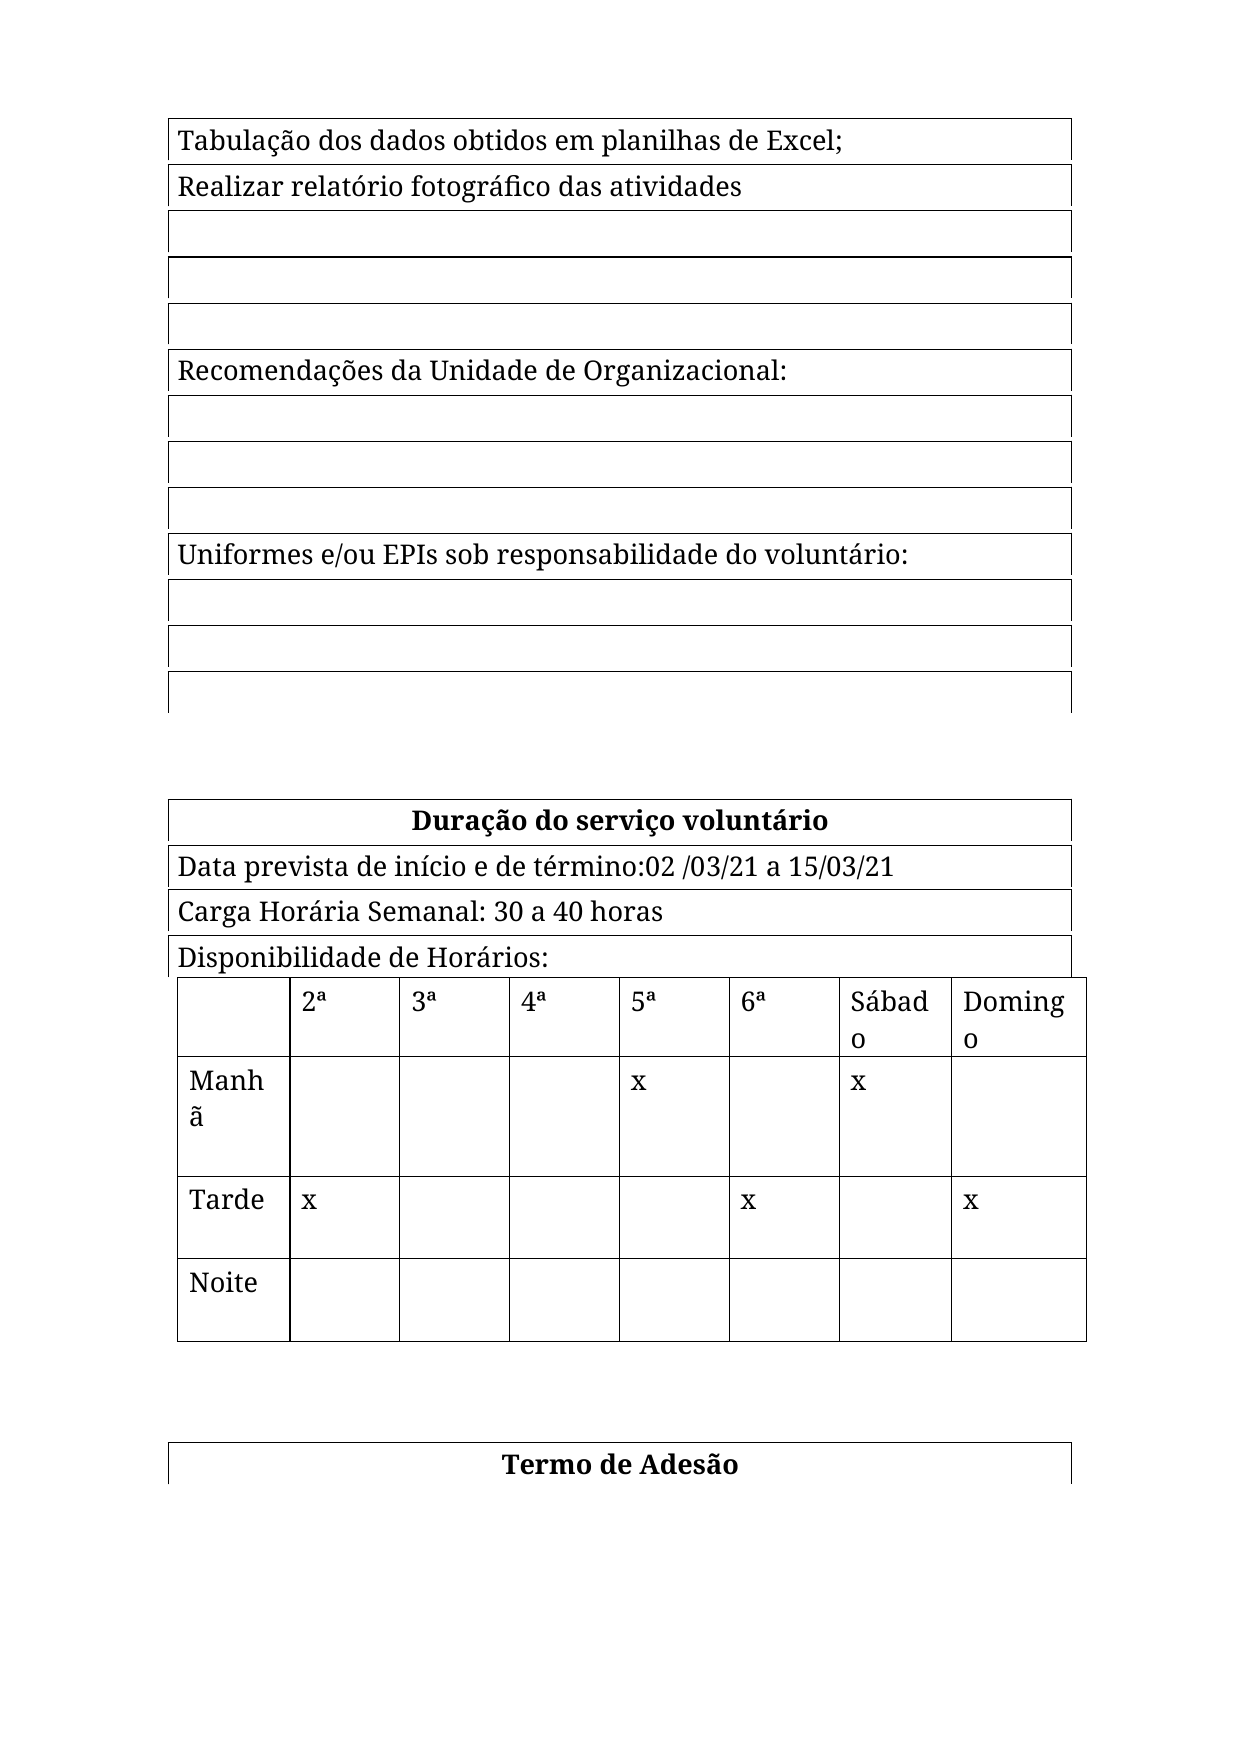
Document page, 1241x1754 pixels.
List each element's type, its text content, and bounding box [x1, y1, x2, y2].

table_cell [291, 1259, 399, 1341]
table_header 4ª [510, 978, 619, 1056]
table_cell [291, 1057, 399, 1176]
table_cell x [730, 1177, 839, 1258]
text Duração do serviço voluntário [169, 800, 1071, 841]
text Disponibilidade de Horários: [169, 936, 1071, 977]
text Tabulação dos dados obtidos em planilhas de Excel; [169, 119, 1071, 160]
table_cell x [291, 1177, 399, 1258]
table_cell [952, 1259, 1086, 1341]
table_header 2ª [291, 978, 399, 1056]
table_cell Noite [178, 1259, 289, 1341]
table_header 5ª [620, 978, 729, 1056]
table_cell x [840, 1057, 951, 1176]
text Data prevista de início e de término:02 /03/21 a 15/03/21 [169, 846, 1071, 887]
table_cell Manhã [178, 1057, 289, 1176]
table_header 3ª [400, 978, 509, 1056]
table_cell [840, 1177, 951, 1258]
text Carga Horária Semanal: 30 a 40 horas [169, 890, 1071, 931]
table_cell [730, 1259, 839, 1341]
text Recomendações da Unidade de Organizacional: [169, 350, 1071, 391]
table_cell [400, 1177, 509, 1258]
table_cell [840, 1259, 951, 1341]
table_cell Tarde [178, 1177, 289, 1258]
table_cell [400, 1057, 509, 1176]
text Termo de Adesão [169, 1443, 1071, 1484]
table_cell x [620, 1057, 729, 1176]
table_cell [510, 1259, 619, 1341]
table_cell [620, 1259, 729, 1341]
table_header Domingo [952, 978, 1086, 1056]
table_header 6ª [730, 978, 839, 1056]
table_cell [510, 1177, 619, 1258]
table_header Sábado [840, 978, 951, 1056]
text Uniformes e/ou EPIs sob responsabilidade do voluntário: [169, 534, 1071, 575]
table_header [178, 978, 289, 1056]
text Realizar relatório fotográfico das atividades [169, 165, 1071, 206]
table_cell [510, 1057, 619, 1176]
table_cell [952, 1057, 1086, 1176]
table_cell [400, 1259, 509, 1341]
table_cell x [952, 1177, 1086, 1258]
table_cell [730, 1057, 839, 1176]
table_cell [620, 1177, 729, 1258]
